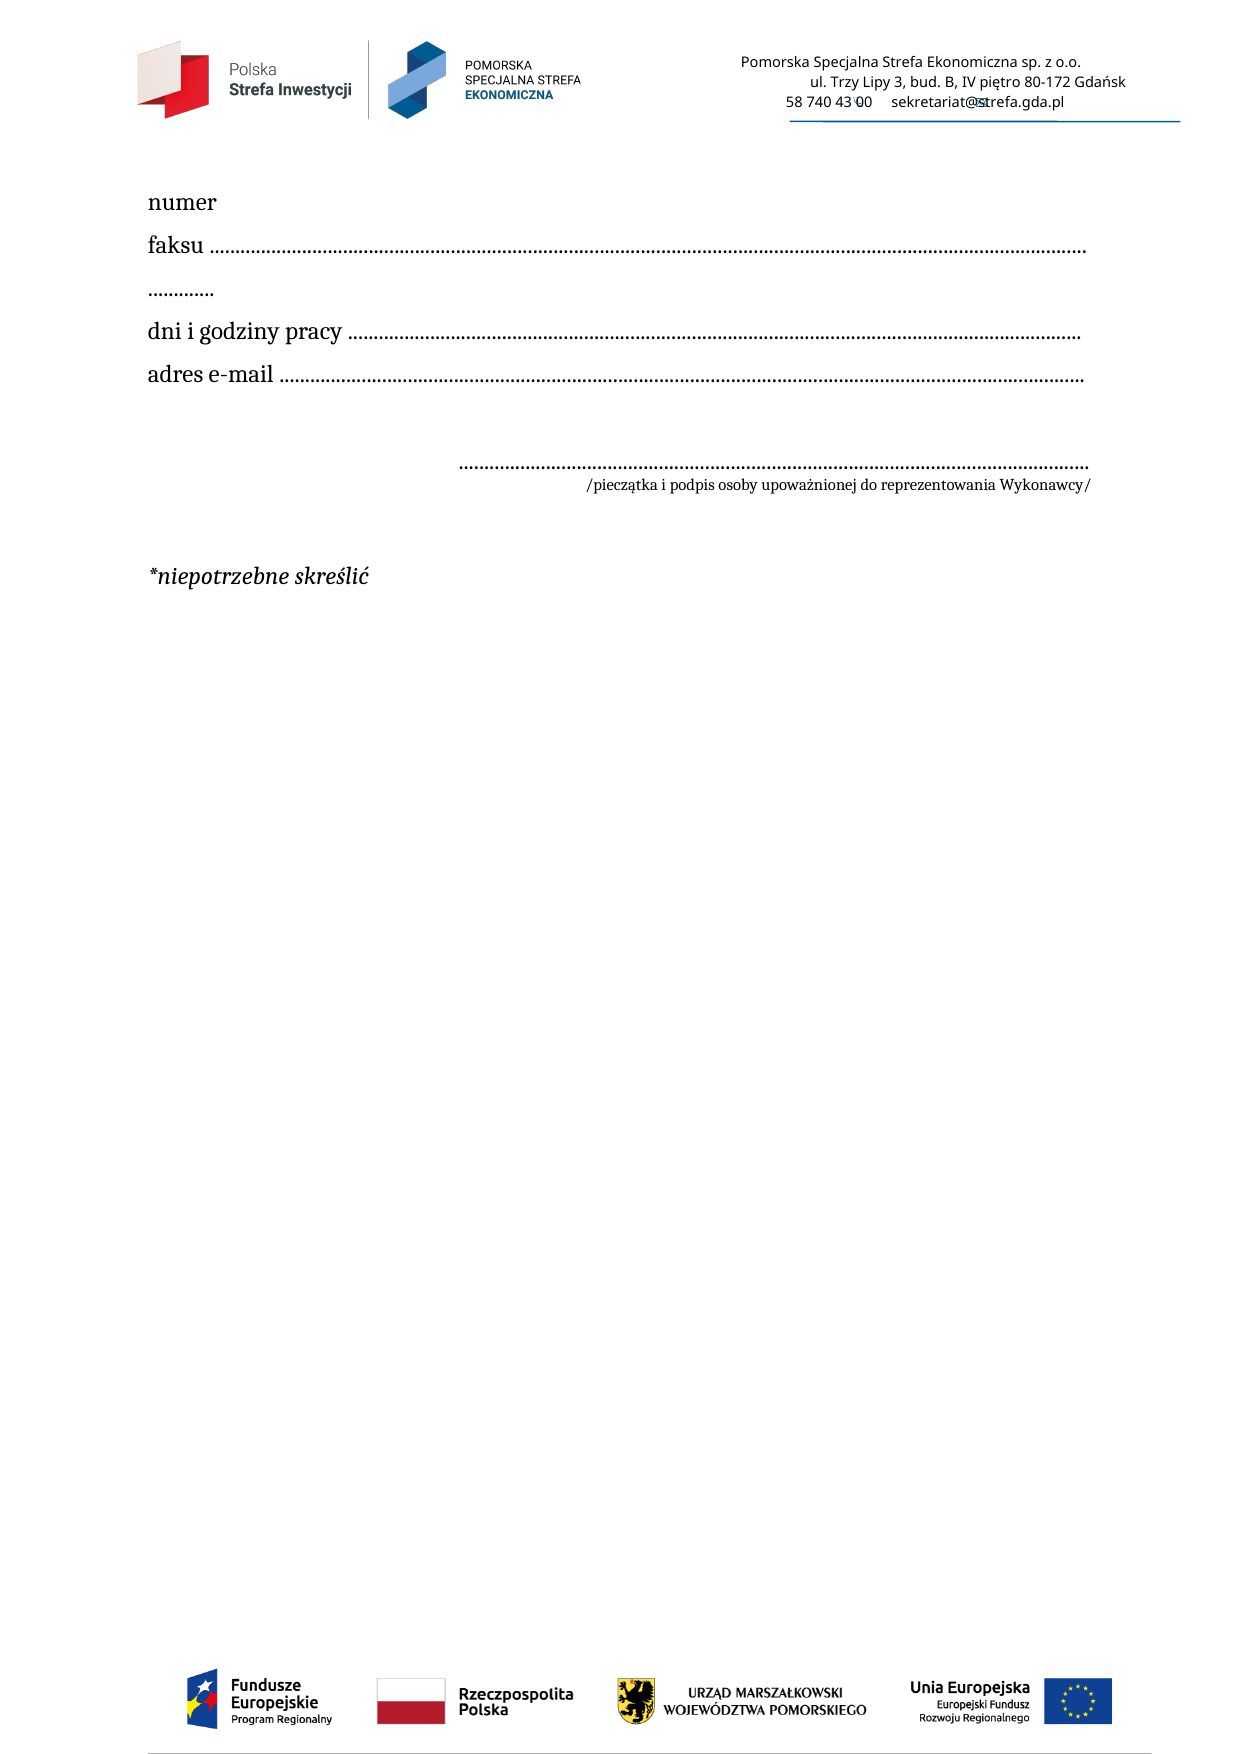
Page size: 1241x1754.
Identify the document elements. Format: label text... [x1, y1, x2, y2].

picture [147, 1654, 1152, 1754]
text *niepotrzebne skreślić [148, 562, 1092, 590]
text /pieczątka i podpis osoby upoważnionej do reprezentowania Wykonawcy/ [148, 475, 1092, 494]
text ........................................................................................................................... [148, 447, 1092, 475]
text dni i godziny pracy ............................................................................................................................................... [148, 317, 1092, 346]
picture [853, 97, 857, 107]
picture [115, 29, 581, 127]
text adres e-mail ............................................................................................................................................................. [148, 360, 1092, 389]
text numer faksu ........................................................................................................................................................................................ [148, 188, 1092, 303]
picture [975, 98, 987, 107]
